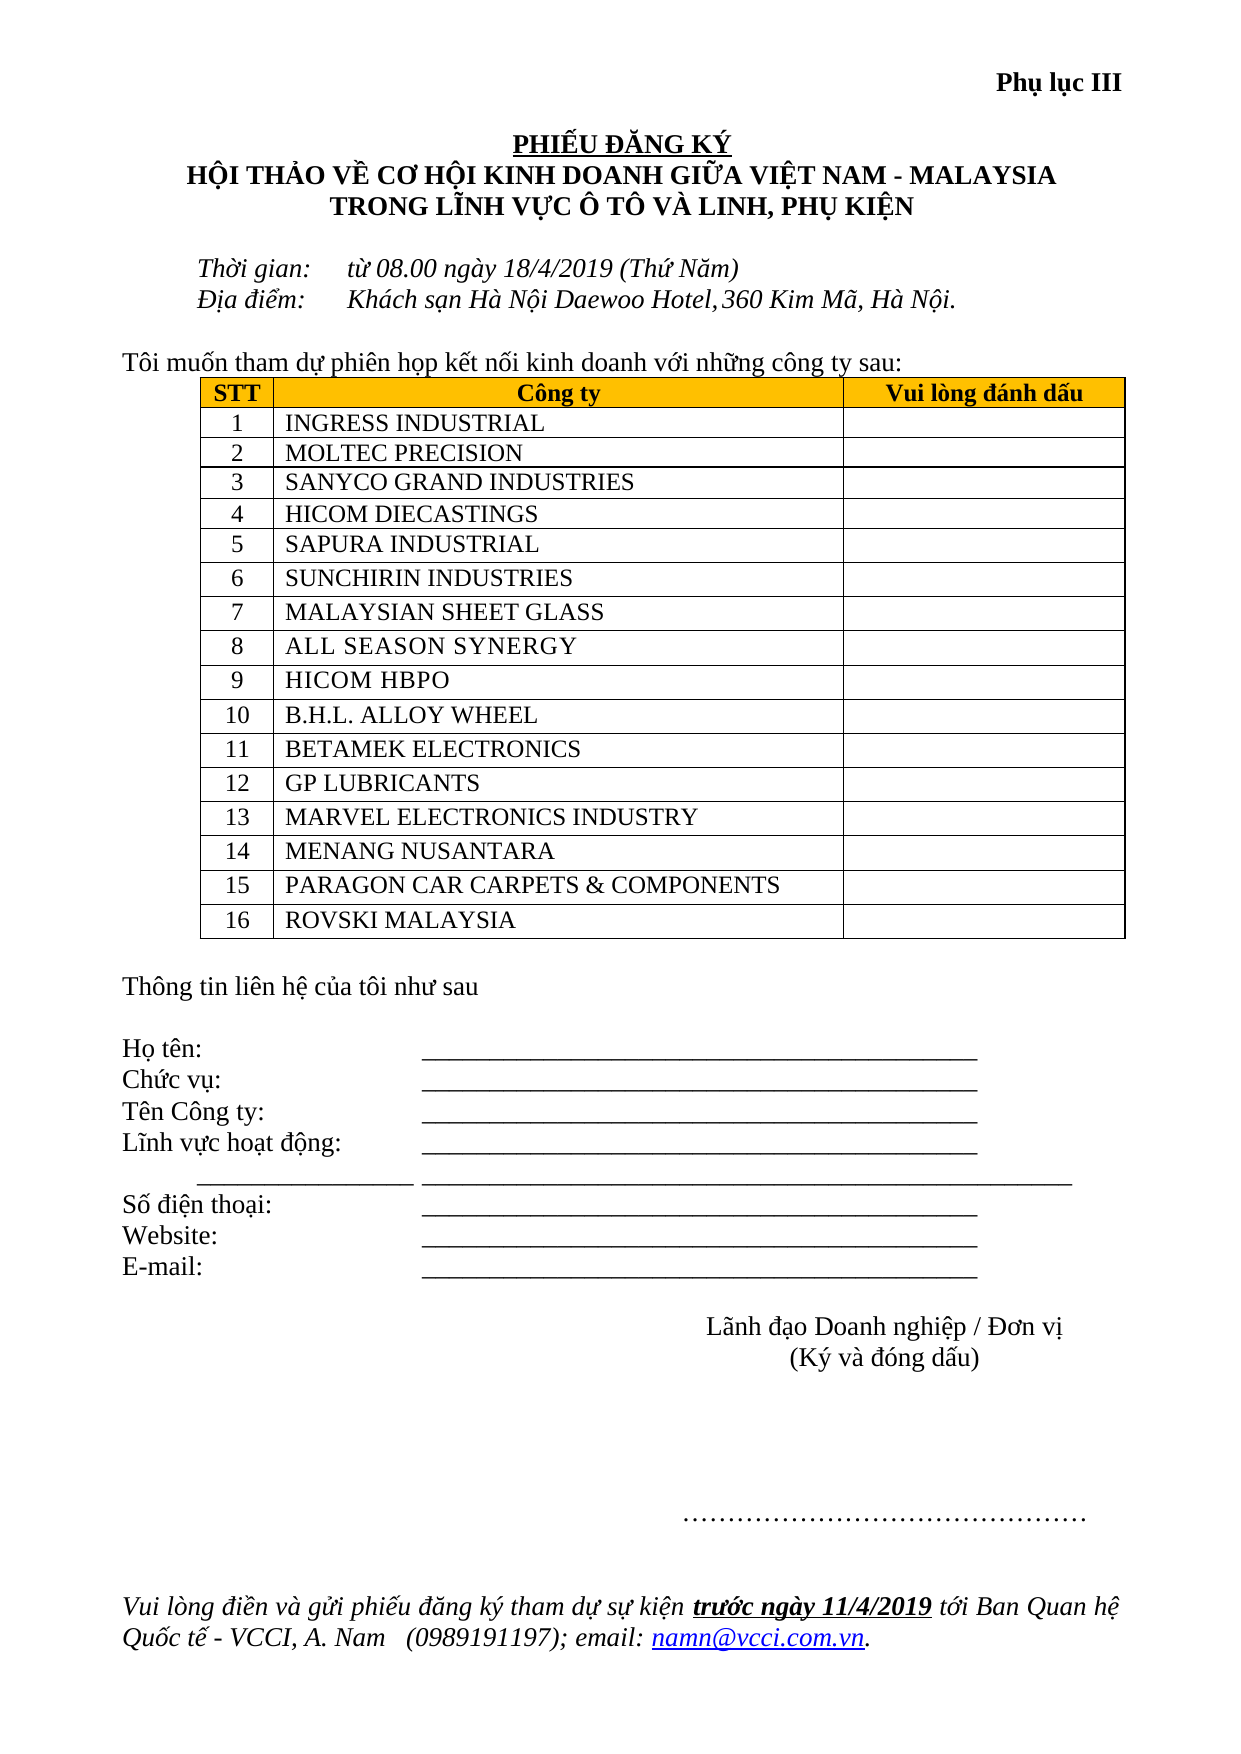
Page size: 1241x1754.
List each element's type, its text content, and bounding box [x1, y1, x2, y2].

table_cell 16 [201, 905, 273, 938]
table_cell [844, 631, 1124, 664]
table_cell 13 [201, 802, 273, 835]
text Địa điểm: Khách sạn Hà Nội Daewoo Hotel, 360 Kim Mã, Hà Nội. [122, 284, 1122, 315]
table_cell 6 [201, 563, 273, 596]
table_cell SAPURA INDUSTRIAL [274, 529, 843, 562]
text Lĩnh vực hoạt động: _________________________________________ ________________ ________________________________________________ [122, 1126, 1122, 1188]
table_cell 8 [201, 631, 273, 664]
table_header Công ty [274, 378, 843, 407]
table_cell [844, 666, 1124, 699]
table_cell 10 [201, 700, 273, 733]
table_cell [844, 836, 1124, 869]
table_cell MALAYSIAN SHEET GLASS [274, 597, 843, 630]
text ……………………………………… [647, 1496, 1122, 1528]
table_cell HICOM HBPO [274, 666, 843, 699]
table_cell [844, 700, 1124, 733]
table_cell 5 [201, 529, 273, 562]
table_cell PARAGON CAR CARPETS & COMPONENTS [274, 871, 843, 904]
table_cell INGRESS INDUSTRIAL [274, 408, 843, 437]
table_cell 7 [201, 597, 273, 630]
list Tôi muốn tham dự phiên họp kết nối kinh doanh với những công ty sau: [122, 346, 1122, 377]
table_cell [844, 499, 1124, 528]
text Tên Công ty: _________________________________________ [122, 1095, 1122, 1126]
text Chức vụ: _________________________________________ [122, 1063, 1122, 1095]
table_cell MOLTEC PRECISION [274, 438, 843, 466]
table_cell 14 [201, 836, 273, 869]
table_cell BETAMEK ELECTRONICS [274, 734, 843, 767]
table_cell [844, 597, 1124, 630]
text E-mail: _________________________________________ [122, 1250, 1122, 1282]
table_cell MENANG NUSANTARA [274, 836, 843, 869]
table_cell [844, 871, 1124, 904]
table_cell 2 [201, 438, 273, 466]
table_cell 12 [201, 768, 273, 801]
text HỘI THẢO VỀ CƠ HỘI KINH DOANH GIỮA VIỆT NAM - MALAYSIA [122, 159, 1122, 190]
table_cell [844, 802, 1124, 835]
table_cell [844, 734, 1124, 767]
text Thời gian: từ 08.00 ngày 18/4/2019 (Thứ Năm) [122, 252, 1122, 284]
text (Ký và đóng dấu) [647, 1341, 1122, 1372]
table_cell [844, 768, 1124, 801]
table_header Vui lòng đánh dấu [844, 378, 1124, 407]
table_cell [844, 468, 1124, 498]
text Vui lòng điền và gửi phiếu đăng ký tham dự sự kiện trước ngày 11/4/2019 tới Ban Quan hệ Quốc tế - VCCI, A. Nam (0989191197); email: namn@vcci.com.vn. [122, 1590, 1122, 1652]
table_cell SUNCHIRIN INDUSTRIES [274, 563, 843, 596]
table_cell [844, 408, 1124, 437]
table_cell 3 [201, 468, 273, 498]
table_header STT [201, 378, 273, 407]
text Website: _________________________________________ [122, 1219, 1122, 1250]
text Họ tên: _________________________________________ [122, 1032, 1122, 1063]
table_cell [844, 563, 1124, 596]
table_cell [844, 438, 1124, 466]
table_cell 4 [201, 499, 273, 528]
text Số điện thoại: _________________________________________ [122, 1188, 1122, 1219]
table_cell MARVEL ELECTRONICS INDUSTRY [274, 802, 843, 835]
text Phụ lục III [122, 66, 1122, 97]
table_cell [844, 905, 1124, 938]
table_cell ALL SEASON SYNERGY [274, 631, 843, 664]
table_cell 11 [201, 734, 273, 767]
table_cell SANYCO GRAND INDUSTRIES [274, 468, 843, 498]
table_cell ROVSKI MALAYSIA [274, 905, 843, 938]
text Lãnh đạo Doanh nghiệp / Đơn vị [647, 1309, 1122, 1341]
table_cell [844, 529, 1124, 562]
table_cell 1 [201, 408, 273, 437]
table_cell GP LUBRICANTS [274, 768, 843, 801]
text PHIẾU ĐĂNG KÝ [122, 128, 1122, 159]
text TRONG LĨNH VỰC Ô TÔ VÀ LINH, PHỤ KIỆN [122, 190, 1122, 221]
table_cell HICOM DIECASTINGS [274, 499, 843, 528]
table_cell 9 [201, 666, 273, 699]
table_cell B.H.L. ALLOY WHEEL [274, 700, 843, 733]
text Thông tin liên hệ của tôi như sau [122, 970, 1122, 1001]
table_cell 15 [201, 871, 273, 904]
